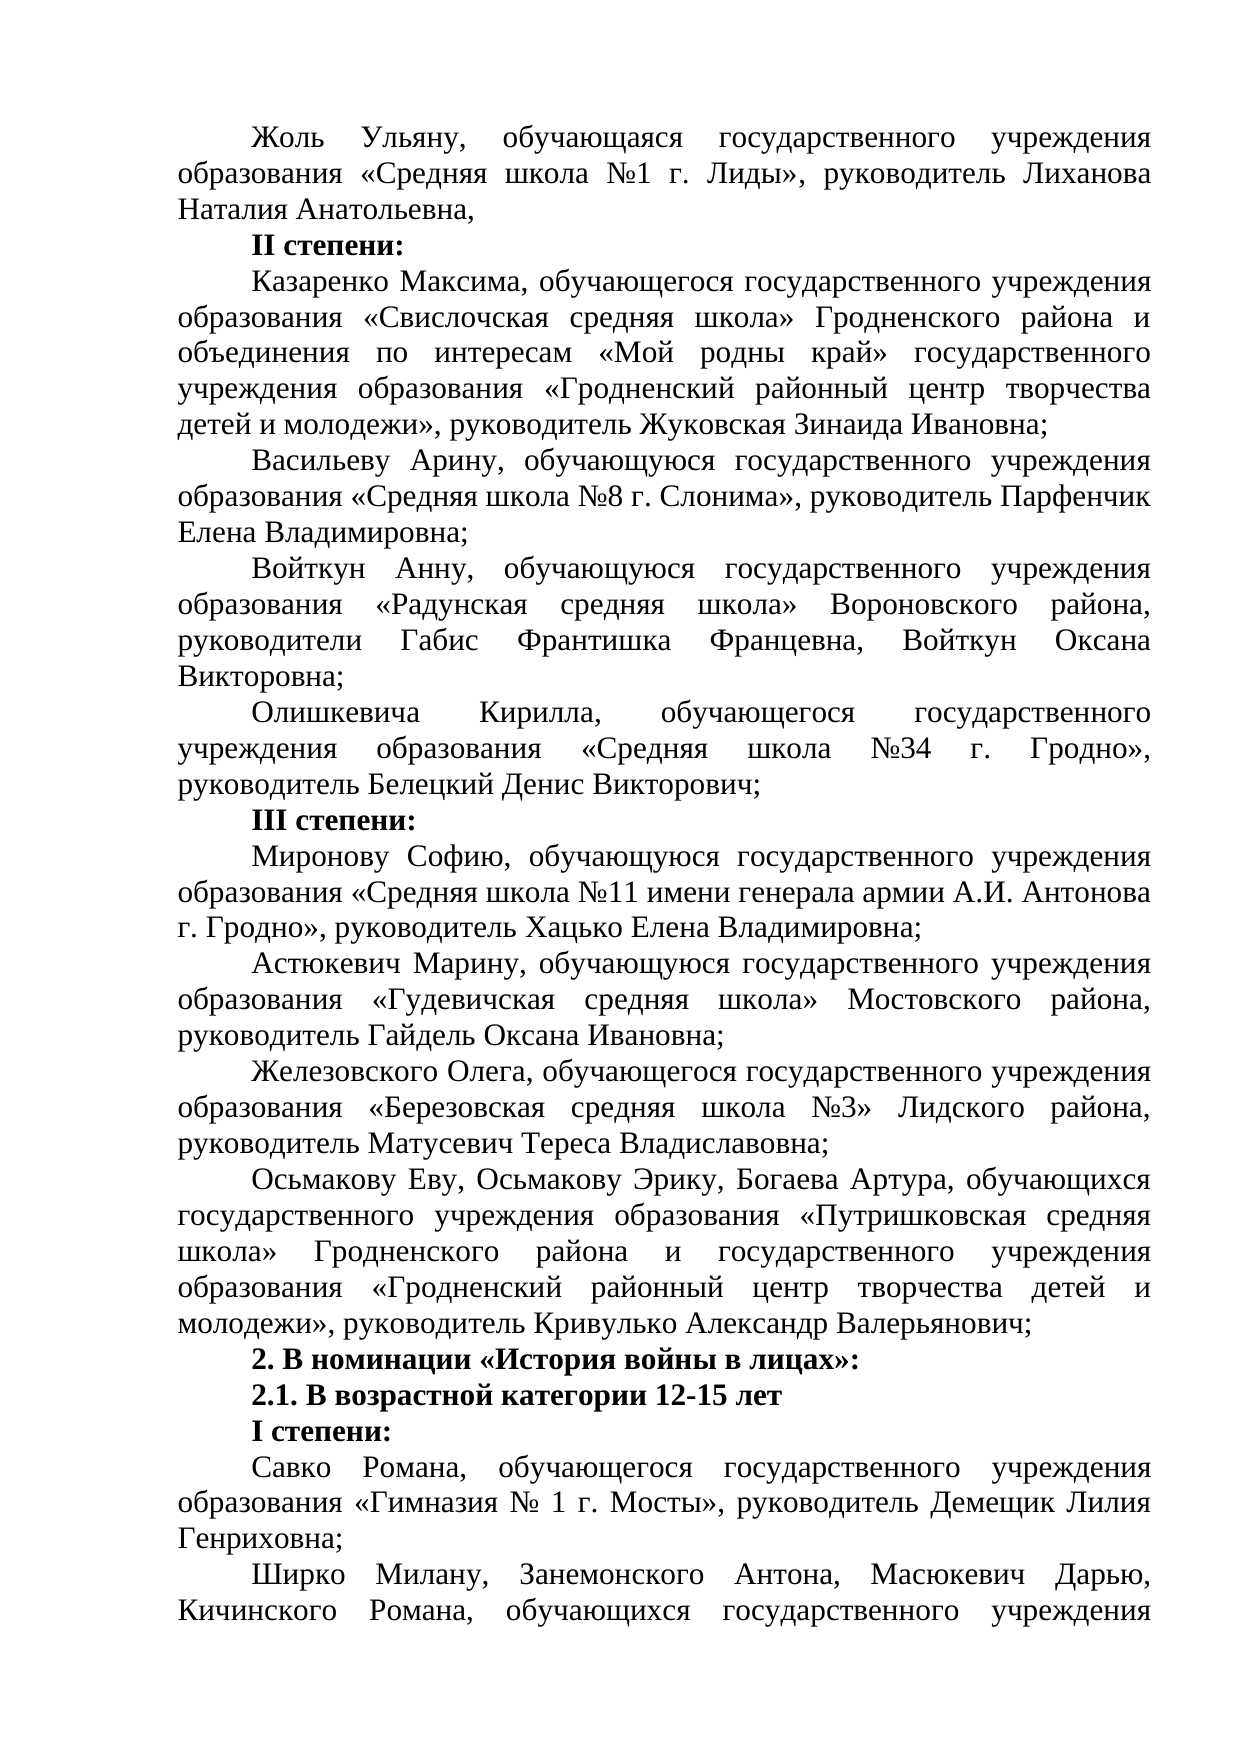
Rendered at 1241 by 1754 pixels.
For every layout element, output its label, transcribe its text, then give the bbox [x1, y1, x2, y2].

list I степени: [215, 1412, 1152, 1448]
list III степени: [215, 801, 1152, 837]
text Васильеву Арину, обучающуюся государственного учреждения образования «Средняя школа №8 г. Слонима», руководитель Парфенчик Елена Владимировна; [177, 442, 1152, 549]
text Казаренко Максима, обучающегося государственного учреждения образования «Свислочская средняя школа» Гродненского района и объединения по интересам «Мой родны край» государственного учреждения образования «Гродненский районный центр творчества детей и молодежи», руководитель Жуковская Зинаида Ивановна; [177, 262, 1152, 442]
text II степени: [177, 226, 1152, 262]
list 2.1. В возрастной категории 12-15 лет [215, 1376, 1152, 1412]
list 2. В номинации «История войны в лицах»: [215, 1340, 1152, 1376]
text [177, 1556, 1152, 1627]
list Железовского Олега, обучающегося государственного учреждения образования «Березовская средняя школа №3» Лидского района, руководитель Матусевич Тереса Владиславовна; [177, 1052, 1152, 1160]
list Миронову Софию, обучающуюся государственного учреждения образования «Средняя школа №11 имени генерала армии А.И. Антонова г. Гродно», руководитель Хацько Елена Владимировна; [140, 837, 1152, 945]
text Войткун Анну, обучающуюся государственного учреждения образования «Радунская средняя школа» Вороновского района, руководители Габис Франтишка Францевна, Войткун Оксана Викторовна; [177, 549, 1152, 693]
list Астюкевич Марину, обучающуюся государственного учреждения образования «Гудевичская средняя школа» Мостовского района, руководитель Гайдель Оксана Ивановна; [140, 945, 1152, 1052]
text Савко Романа, обучающегося государственного учреждения образования «Гимназия № 1 г. Мосты», руководитель Демещик Лилия Генриховна; [177, 1448, 1152, 1556]
list Осьмакову Еву, Осьмакову Эрику, Богаева Артура, обучающихся государственного учреждения образования «Путришковская средняя школа» Гродненского района и государственного учреждения образования «Гродненский районный центр творчества детей и молодежи», руководитель Кривулько Александр Валерьянович; [177, 1160, 1152, 1340]
text Жоль Ульяну, обучающаяся государственного учреждения образования «Средняя школа №1 г. Лиды», руководитель Лиханова Наталия Анатольевна, [177, 118, 1152, 226]
text Олишкевича Кирилла, обучающегося государственного учреждения образования «Средняя школа №34 г. Гродно», руководитель Белецкий Денис Викторович; [177, 693, 1152, 801]
